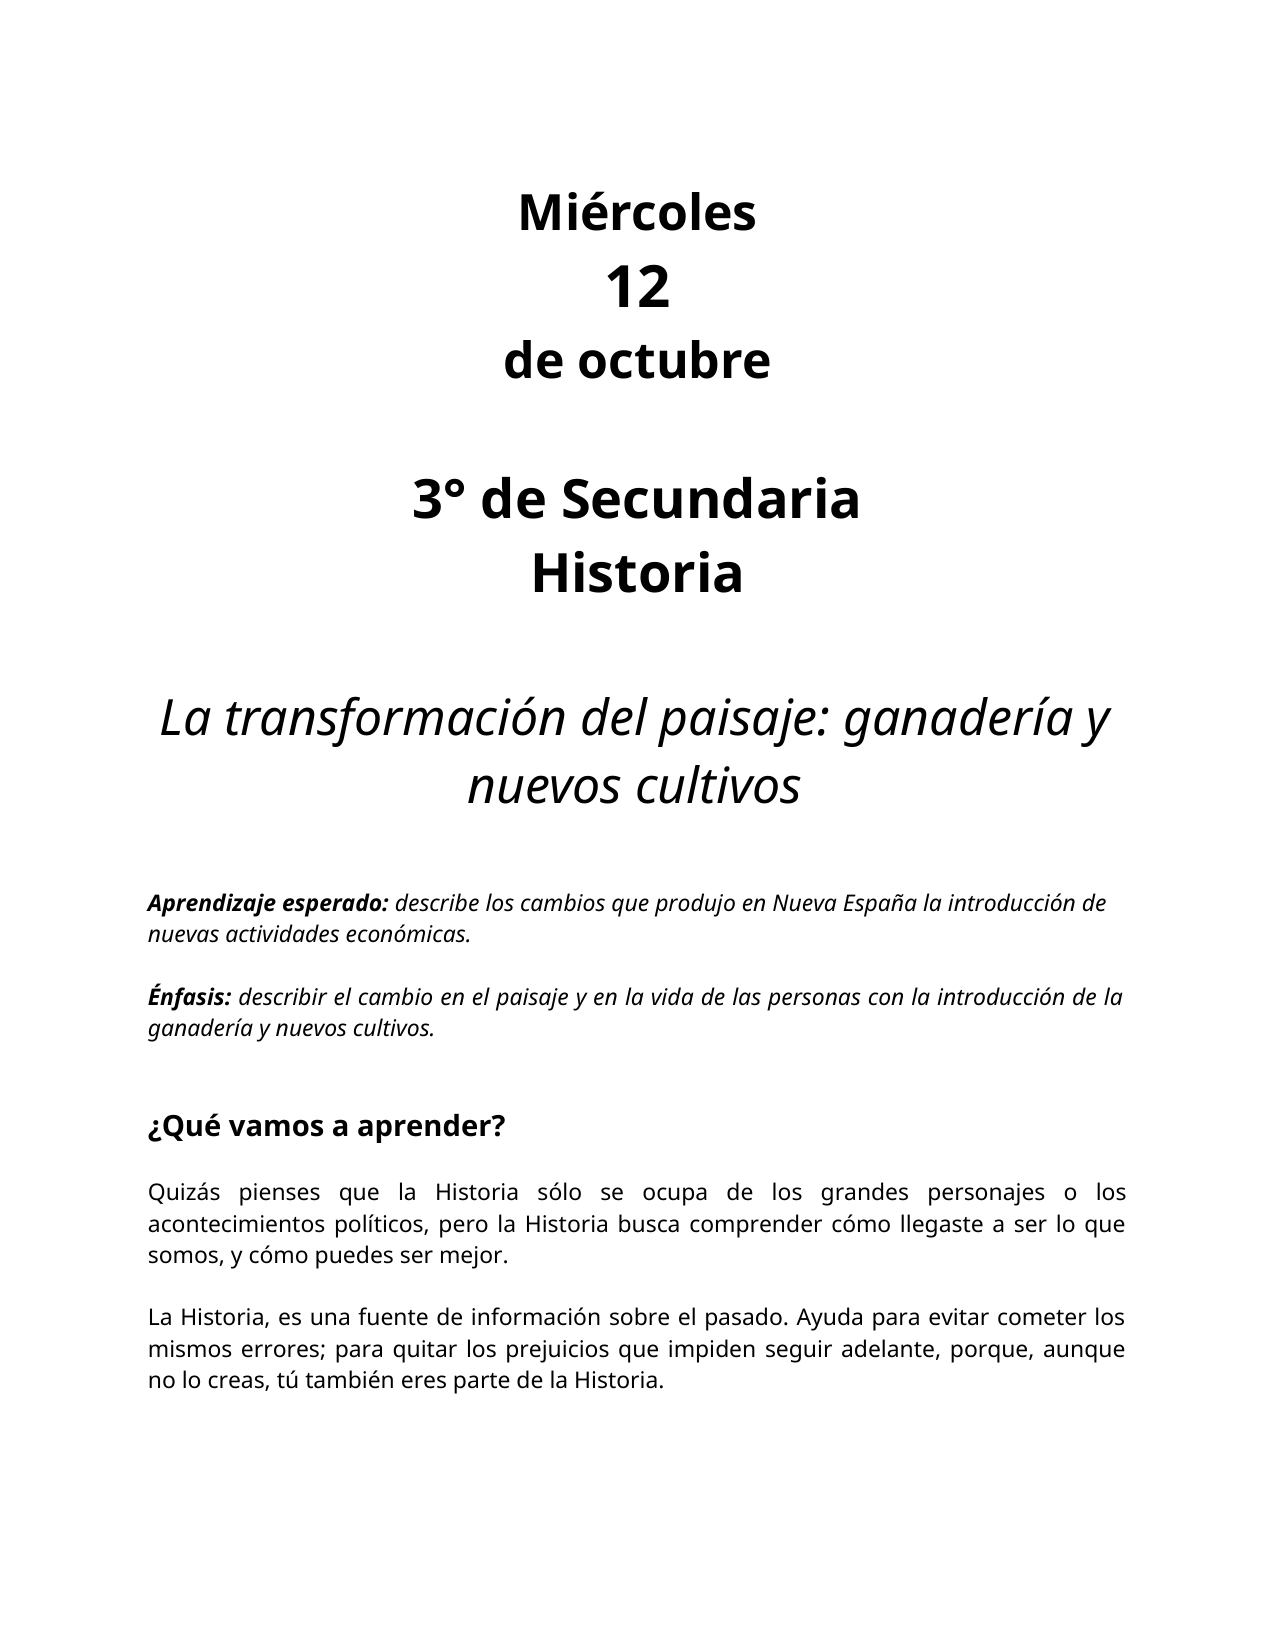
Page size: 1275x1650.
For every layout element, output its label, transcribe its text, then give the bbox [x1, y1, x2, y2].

text La Historia, es una fuente de información sobre el pasado. Ayuda para evitar cometer los mismos errores; para quitar los prejuicios que impiden seguir adelante, porque, aunque no lo creas, tú también eres parte de la Historia. [148, 1301, 1127, 1395]
text 3° de Secundaria [148, 461, 1127, 535]
text La transformación del paisaje: ganadería y nuevos cultivos [148, 682, 1127, 818]
text ¿Qué vamos a aprender? [148, 1105, 1127, 1145]
text Historia [148, 535, 1127, 608]
text de octubre [148, 325, 1127, 393]
text Énfasis: describir el cambio en el paisaje y en la vida de las personas con la introducción de la ganadería y nuevos cultivos. [148, 980, 1127, 1043]
text Aprendizaje esperado: describe los cambios que produjo en Nueva España la introducción de nuevas actividades económicas. [148, 887, 1127, 949]
text 12 [148, 245, 1127, 325]
text Quizás pienses que la Historia sólo se ocupa de los grandes personajes o los acontecimientos políticos, pero la Historia busca comprender cómo llegaste a ser lo que somos, y cómo puedes ser mejor. [148, 1176, 1127, 1270]
text Miércoles [148, 177, 1127, 245]
